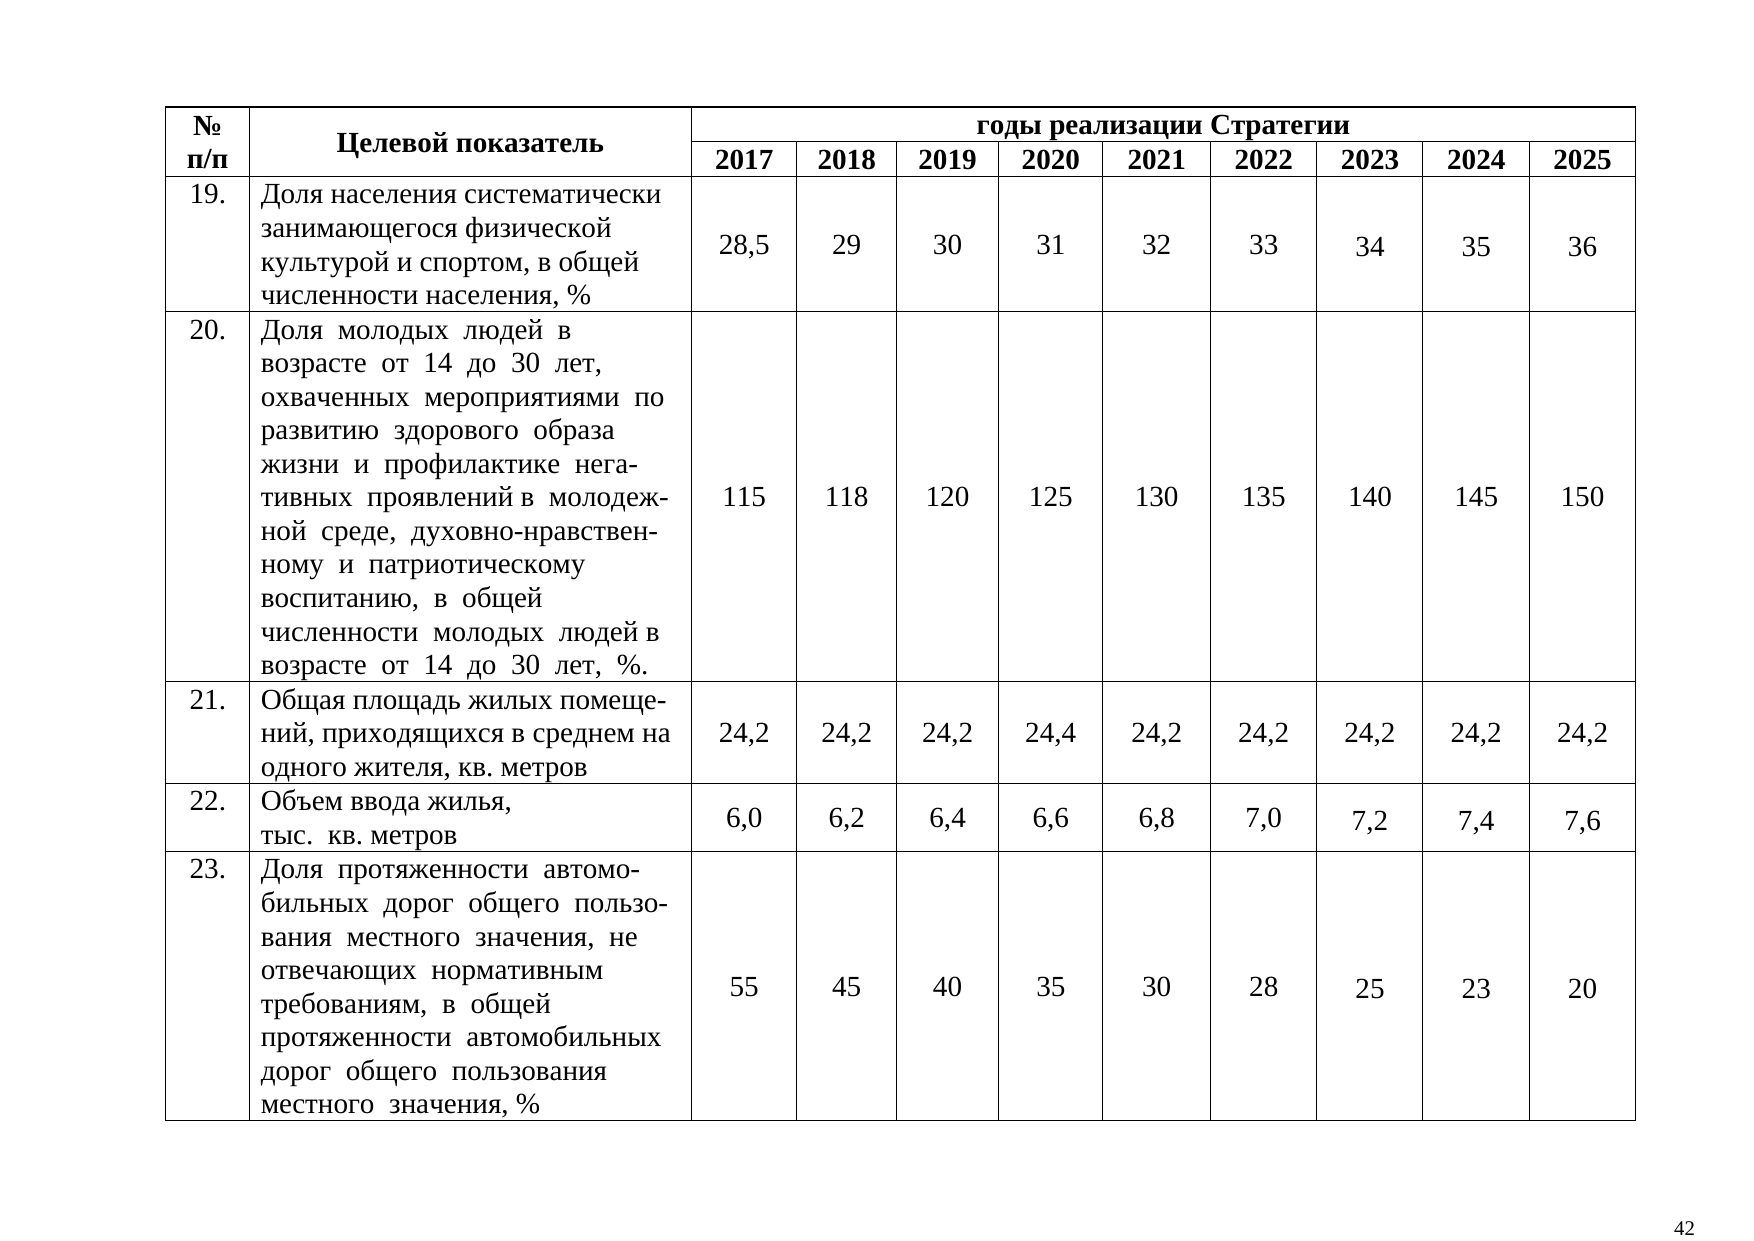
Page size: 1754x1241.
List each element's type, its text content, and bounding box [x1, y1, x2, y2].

table_cell 34 [1317, 177, 1422, 311]
table_cell 2020 [999, 142, 1102, 176]
table_cell 2022 [1211, 142, 1316, 176]
table_cell 2023 [1317, 142, 1422, 176]
table_cell 33 [1211, 177, 1316, 311]
table_cell 6,0 [692, 784, 796, 851]
table_cell 115 [692, 312, 796, 681]
table_cell 21. [166, 682, 249, 782]
table_cell 7,0 [1211, 784, 1316, 851]
table_cell 19. [166, 177, 249, 311]
table_cell 2025 [1530, 142, 1635, 176]
table_cell 24,2 [1423, 682, 1529, 782]
table_cell 24,2 [1211, 682, 1316, 782]
table_cell 145 [1423, 312, 1529, 681]
table_cell 125 [999, 312, 1102, 681]
table_cell 24,2 [1317, 682, 1422, 782]
table_cell 28,5 [692, 177, 796, 311]
table_cell 35 [1423, 177, 1529, 311]
table_cell 30 [897, 177, 998, 311]
table_header № п/п [166, 108, 249, 176]
table_cell Доля молодых людей в возрасте от 14 до 30 лет, охваченных мероприятиями по развитию здорового образа жизни и профилактике нега- тивных проявлений в молодеж- ной среде, духовно-нравствен- ному и патриотическому воспитанию, в общей численности молодых людей в возрасте от 14 до 30 лет, %. [250, 312, 691, 681]
table_cell 2021 [1103, 142, 1210, 176]
table_cell 35 [999, 852, 1102, 1120]
table_cell 22. [166, 784, 249, 851]
table_cell 55 [692, 852, 796, 1120]
table_cell 24,2 [692, 682, 796, 782]
table_cell 24,2 [1103, 682, 1210, 782]
table_cell 20 [1530, 852, 1635, 1120]
table_cell 25 [1317, 852, 1422, 1120]
table_cell 24,4 [999, 682, 1102, 782]
table_header Целевой показатель [250, 108, 691, 176]
table_cell 6,2 [797, 784, 896, 851]
table_cell 120 [897, 312, 998, 681]
table_cell 135 [1211, 312, 1316, 681]
table_cell 6,4 [897, 784, 998, 851]
table_cell 130 [1103, 312, 1210, 681]
table_cell 23. [166, 852, 249, 1120]
table_cell 7,6 [1530, 784, 1635, 851]
table_cell 24,2 [897, 682, 998, 782]
table_cell 29 [797, 177, 896, 311]
table_header годы реализации Стратегии [692, 108, 1635, 141]
table_cell 2017 [692, 142, 796, 176]
table_cell Общая площадь жилых помеще- ний, приходящихся в среднем на одного жителя, кв. метров [250, 682, 691, 782]
table_cell 28 [1211, 852, 1316, 1120]
table_cell 118 [797, 312, 896, 681]
table_cell 7,4 [1423, 784, 1529, 851]
table_cell Объем ввода жилья, тыс. кв. метров [250, 784, 691, 851]
table_cell 24,2 [1530, 682, 1635, 782]
table_cell 30 [1103, 852, 1210, 1120]
table_cell 40 [897, 852, 998, 1120]
table_cell 36 [1530, 177, 1635, 311]
table_cell 6,8 [1103, 784, 1210, 851]
table_cell Доля протяженности автомо- бильных дорог общего пользо- вания местного значения, не отвечающих нормативным требованиям, в общей протяженности автомобильных дорог общего пользования местного значения, % [250, 852, 691, 1120]
table_cell 2024 [1423, 142, 1529, 176]
table_cell 7,2 [1317, 784, 1422, 851]
table_cell 23 [1423, 852, 1529, 1120]
table_cell Доля населения систематически занимающегося физической культурой и спортом, в общей численности населения, % [250, 177, 691, 311]
table_cell 6,6 [999, 784, 1102, 851]
table_cell 31 [999, 177, 1102, 311]
table_cell 32 [1103, 177, 1210, 311]
table_cell 140 [1317, 312, 1422, 681]
table_cell 150 [1530, 312, 1635, 681]
table_cell 2019 [897, 142, 998, 176]
table_cell 2018 [797, 142, 896, 176]
table_cell 24,2 [797, 682, 896, 782]
table_cell 45 [797, 852, 896, 1120]
table_cell 20. [166, 312, 249, 681]
